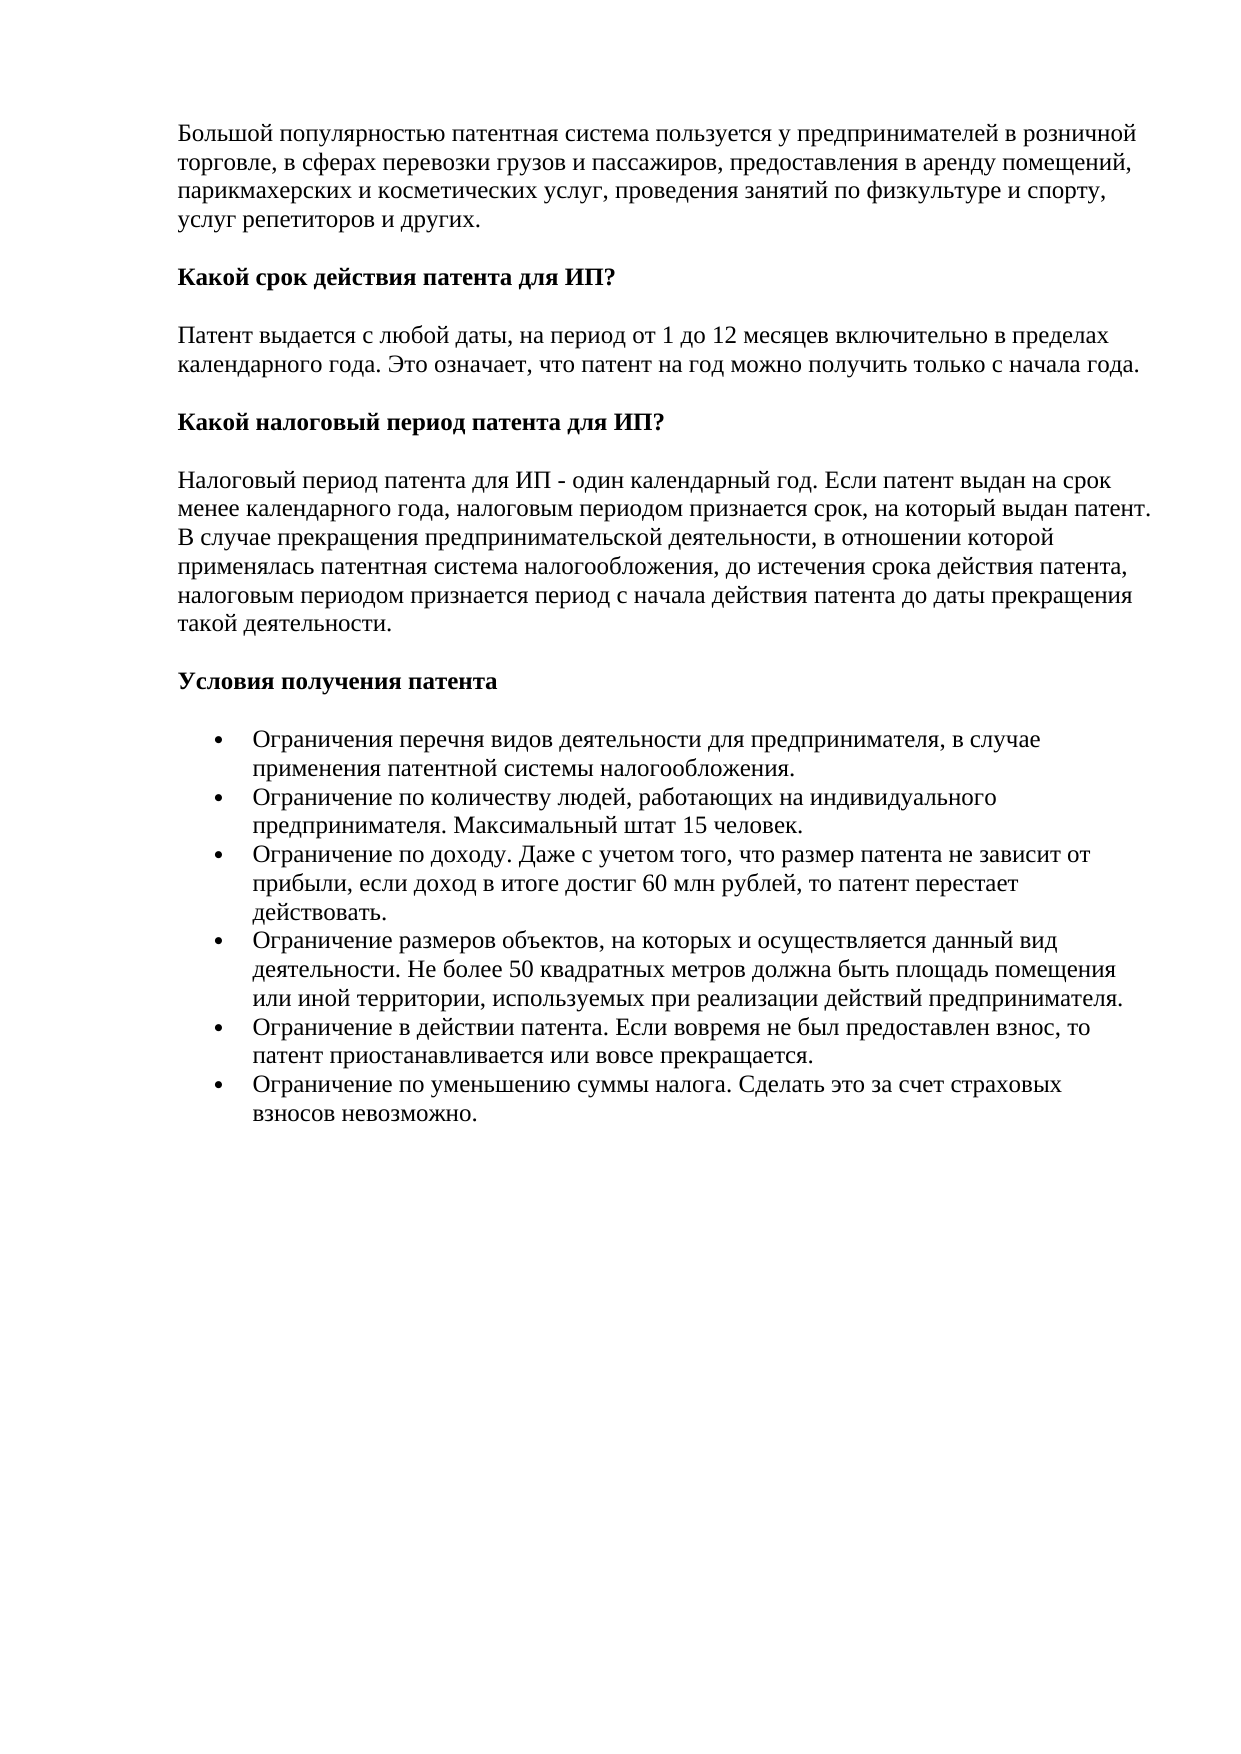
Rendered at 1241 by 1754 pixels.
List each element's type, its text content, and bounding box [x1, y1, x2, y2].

list Ограничение по доходу. Даже с учетом того, что размер патента не зависит от прибыли, если доход в итоге достиг 60 млн рублей, то патент перестает действовать. [215, 839, 1152, 926]
list Ограничение размеров объектов, на которых и осуществляется данный вид деятельности. Не более 50 квадратных метров должна быть площадь помещения или иной территории, используемых при реализации действий предпринимателя. [215, 926, 1152, 1012]
list Ограничение по уменьшению суммы налога. Сделать это за счет страховых взносов невозможно. [215, 1069, 1152, 1127]
text Какой налоговый период патента для ИП? [177, 407, 1152, 436]
list Ограничения перечня видов деятельности для предпринимателя, в случае применения патентной системы налогообложения. [215, 724, 1152, 782]
text Патент выдается с любой даты, на период от 1 до 12 месяцев включительно в пределах календарного года. Это означает, что патент на год можно получить только с начала года. [177, 320, 1152, 378]
list Ограничение в действии патента. Если вовремя не был предоставлен взнос, то патент приостанавливается или вовсе прекращается. [215, 1012, 1152, 1069]
list Ограничение по количеству людей, работающих на индивидуального предпринимателя. Максимальный штат 15 человек. [215, 782, 1152, 839]
text Какой срок действия патента для ИП? [177, 262, 1152, 291]
text Налоговый период патента для ИП - один календарный год. Если патент выдан на срок менее календарного года, налоговым периодом признается срок, на который выдан патент. В случае прекращения предпринимательской деятельности, в отношении которой применялась патентная система налогообложения, до истечения срока действия патента, налоговым периодом признается период с начала действия патента до даты прекращения такой деятельности. [177, 465, 1152, 637]
text Большой популярностью патентная система пользуется у предпринимателей в розничной торговле, в сферах перевозки грузов и пассажиров, предоставления в аренду помещений, парикмахерских и косметических услуг, проведения занятий по физкультуре и спорту, услуг репетиторов и других. [177, 118, 1152, 233]
text Условия получения патента [177, 666, 1152, 695]
